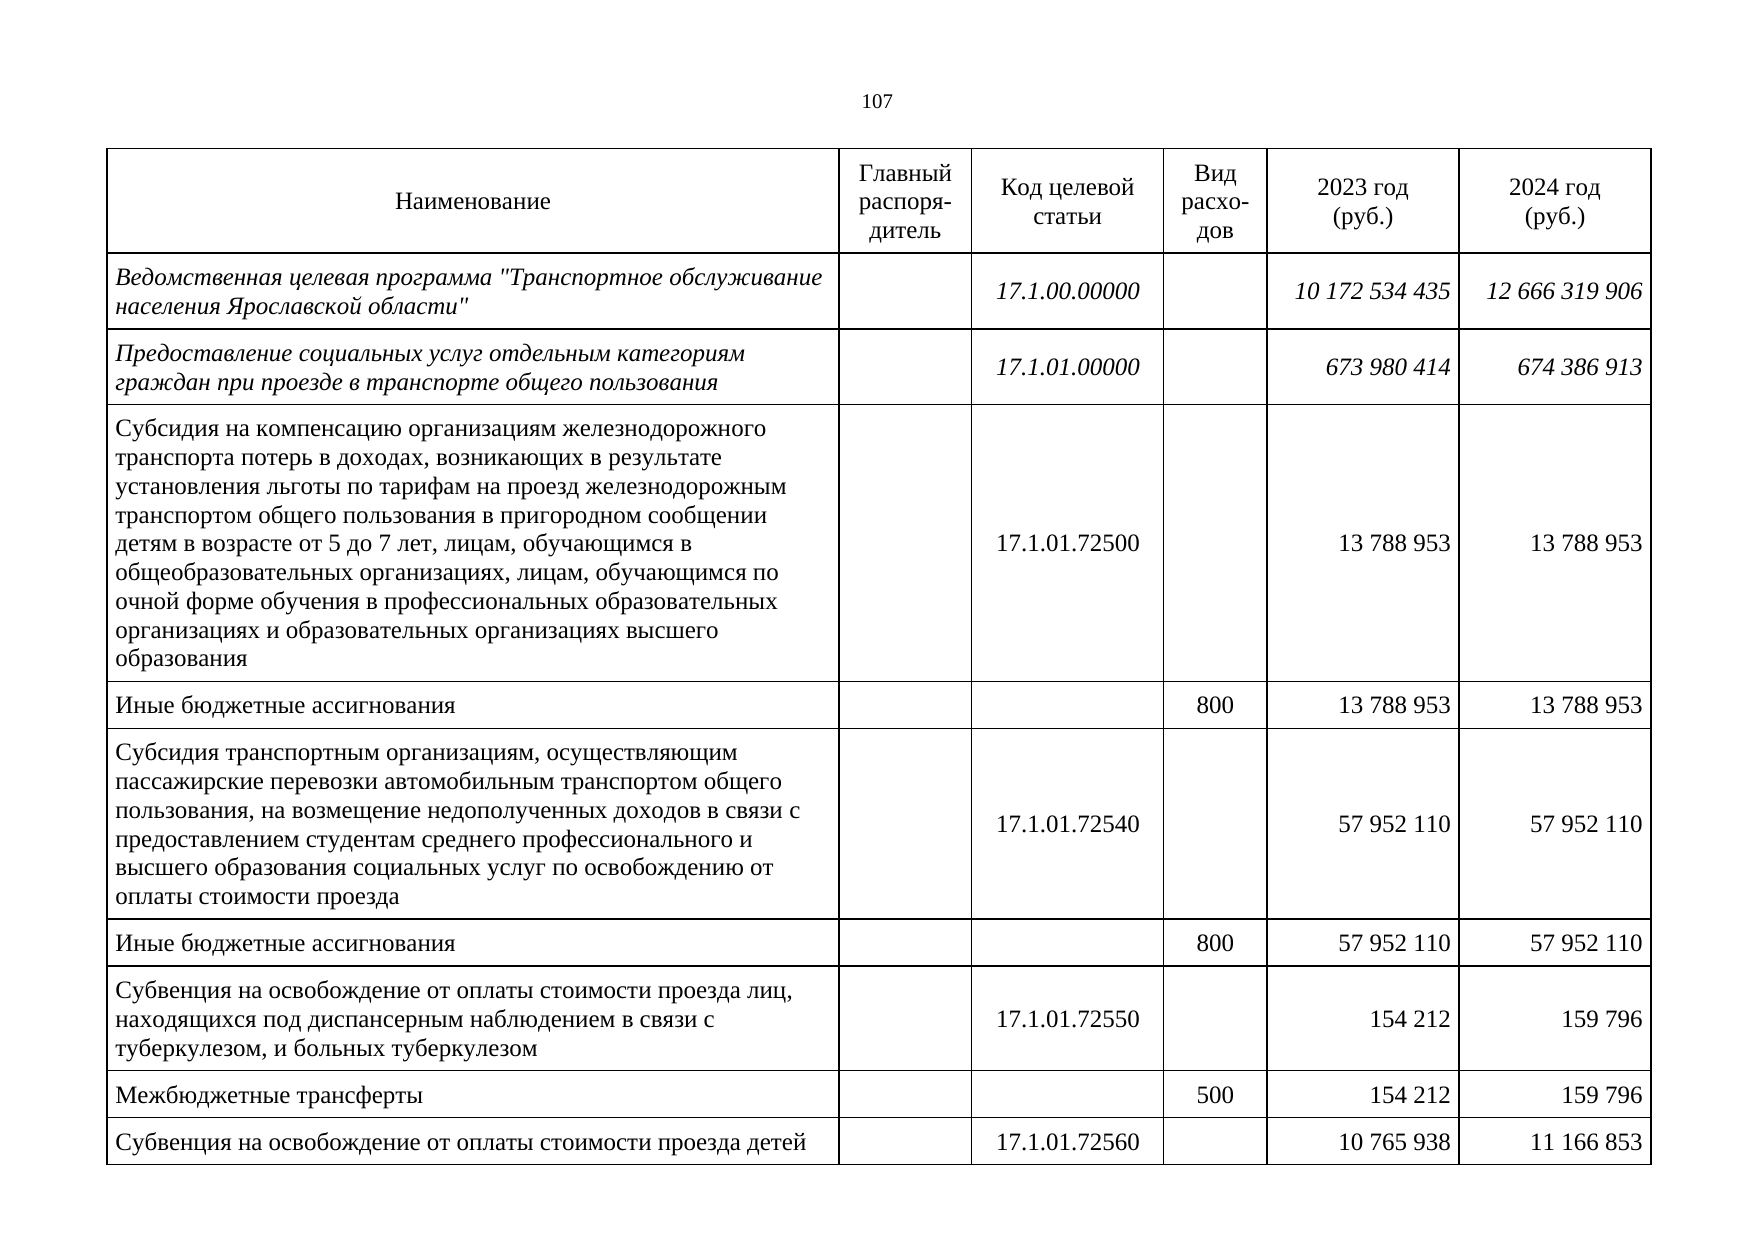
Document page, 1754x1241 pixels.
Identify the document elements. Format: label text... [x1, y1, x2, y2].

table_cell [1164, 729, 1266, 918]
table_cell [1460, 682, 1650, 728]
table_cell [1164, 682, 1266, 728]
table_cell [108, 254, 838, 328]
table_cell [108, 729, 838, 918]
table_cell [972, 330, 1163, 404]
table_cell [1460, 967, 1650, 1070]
table_header Главный распоря-дитель [840, 149, 971, 252]
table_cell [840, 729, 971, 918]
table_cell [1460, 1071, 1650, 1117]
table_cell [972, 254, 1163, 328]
table_header 2024 год (руб.) [1460, 149, 1650, 252]
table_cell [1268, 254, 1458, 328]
table_header 2023 год (руб.) [1268, 149, 1458, 252]
table_header Наименование [108, 149, 838, 252]
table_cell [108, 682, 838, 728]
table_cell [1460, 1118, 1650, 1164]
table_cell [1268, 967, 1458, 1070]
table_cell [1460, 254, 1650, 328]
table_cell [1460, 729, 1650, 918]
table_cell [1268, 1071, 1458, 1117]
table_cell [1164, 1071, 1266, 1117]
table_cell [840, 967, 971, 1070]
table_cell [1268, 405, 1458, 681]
table_header Код целевой статьи [972, 149, 1163, 252]
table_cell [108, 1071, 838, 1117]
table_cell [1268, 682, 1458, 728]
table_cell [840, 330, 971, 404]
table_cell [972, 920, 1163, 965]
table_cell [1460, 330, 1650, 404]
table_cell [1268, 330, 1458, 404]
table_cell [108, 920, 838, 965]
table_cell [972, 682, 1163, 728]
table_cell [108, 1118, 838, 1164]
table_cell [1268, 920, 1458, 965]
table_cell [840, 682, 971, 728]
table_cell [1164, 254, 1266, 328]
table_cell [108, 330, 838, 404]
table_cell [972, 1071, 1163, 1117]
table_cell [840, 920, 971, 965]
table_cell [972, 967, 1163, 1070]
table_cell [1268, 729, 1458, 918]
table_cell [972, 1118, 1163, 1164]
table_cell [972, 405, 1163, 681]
table_header Вид расхо- дов [1164, 149, 1266, 252]
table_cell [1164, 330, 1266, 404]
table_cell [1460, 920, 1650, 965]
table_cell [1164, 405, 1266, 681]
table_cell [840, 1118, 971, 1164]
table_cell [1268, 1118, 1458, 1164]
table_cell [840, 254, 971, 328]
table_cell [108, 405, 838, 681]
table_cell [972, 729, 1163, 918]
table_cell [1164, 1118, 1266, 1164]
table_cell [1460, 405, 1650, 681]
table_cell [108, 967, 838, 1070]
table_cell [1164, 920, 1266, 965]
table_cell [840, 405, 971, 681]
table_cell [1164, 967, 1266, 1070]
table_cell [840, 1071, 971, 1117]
